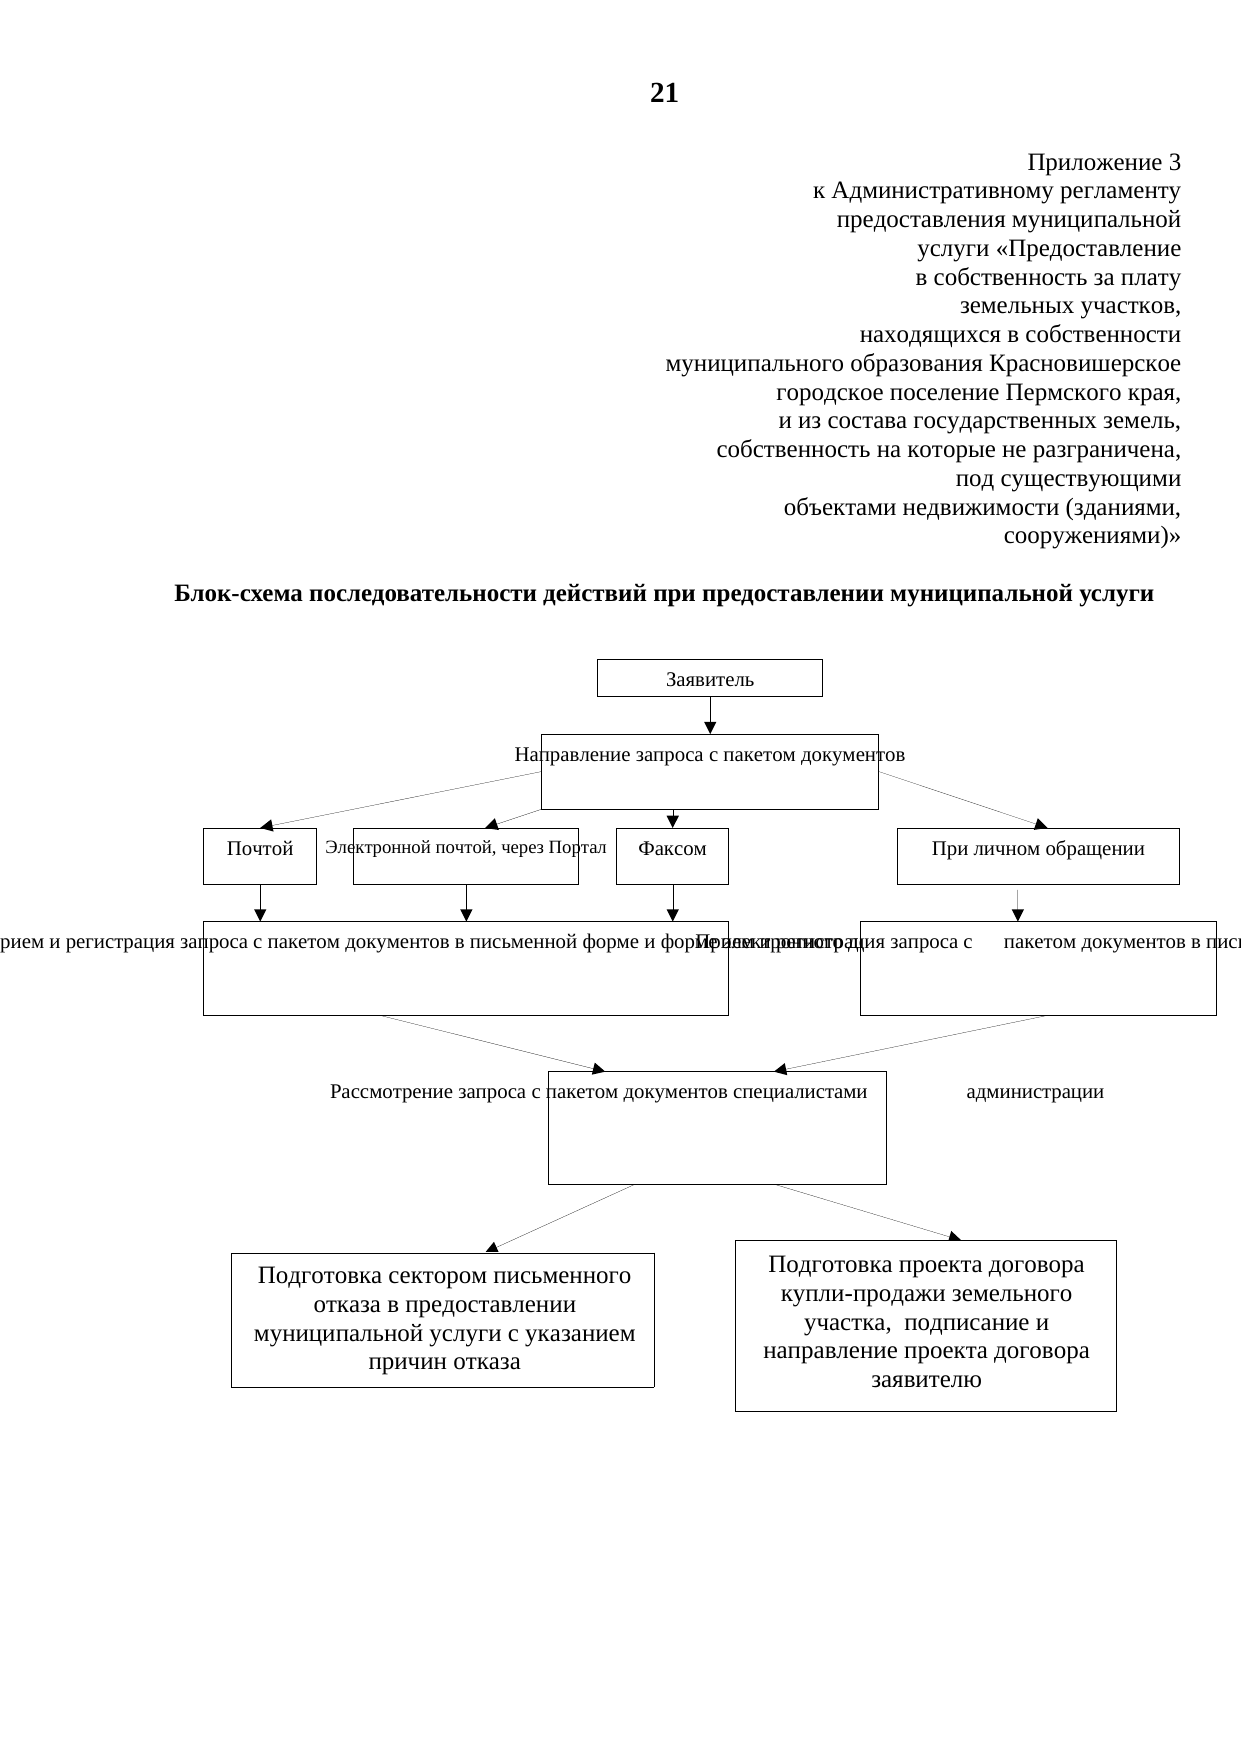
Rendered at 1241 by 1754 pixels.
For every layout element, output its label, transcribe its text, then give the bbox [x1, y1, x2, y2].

text Приложение 3 [148, 147, 1181, 176]
text под существующими [148, 463, 1181, 492]
text и из состава государственных земель, [148, 406, 1181, 434]
text в собственность за плату [148, 262, 1181, 291]
text Блок-схема последовательности действий при предоставлении муниципальной услуги [148, 578, 1181, 607]
text к Административному регламенту [148, 176, 1181, 204]
text объектами недвижимости (зданиями, сооружениями)» [738, 492, 1181, 549]
text земельных участков, [148, 291, 1181, 319]
text городское поселение Пермского края, [148, 377, 1181, 406]
text услуги «Предоставление [148, 233, 1181, 262]
text собственность на которые не разграничена, [148, 434, 1181, 463]
text находящихся в собственности [148, 319, 1181, 348]
text предоставления муниципальной [148, 204, 1181, 233]
text муниципального образования Красновишерское [148, 348, 1181, 377]
